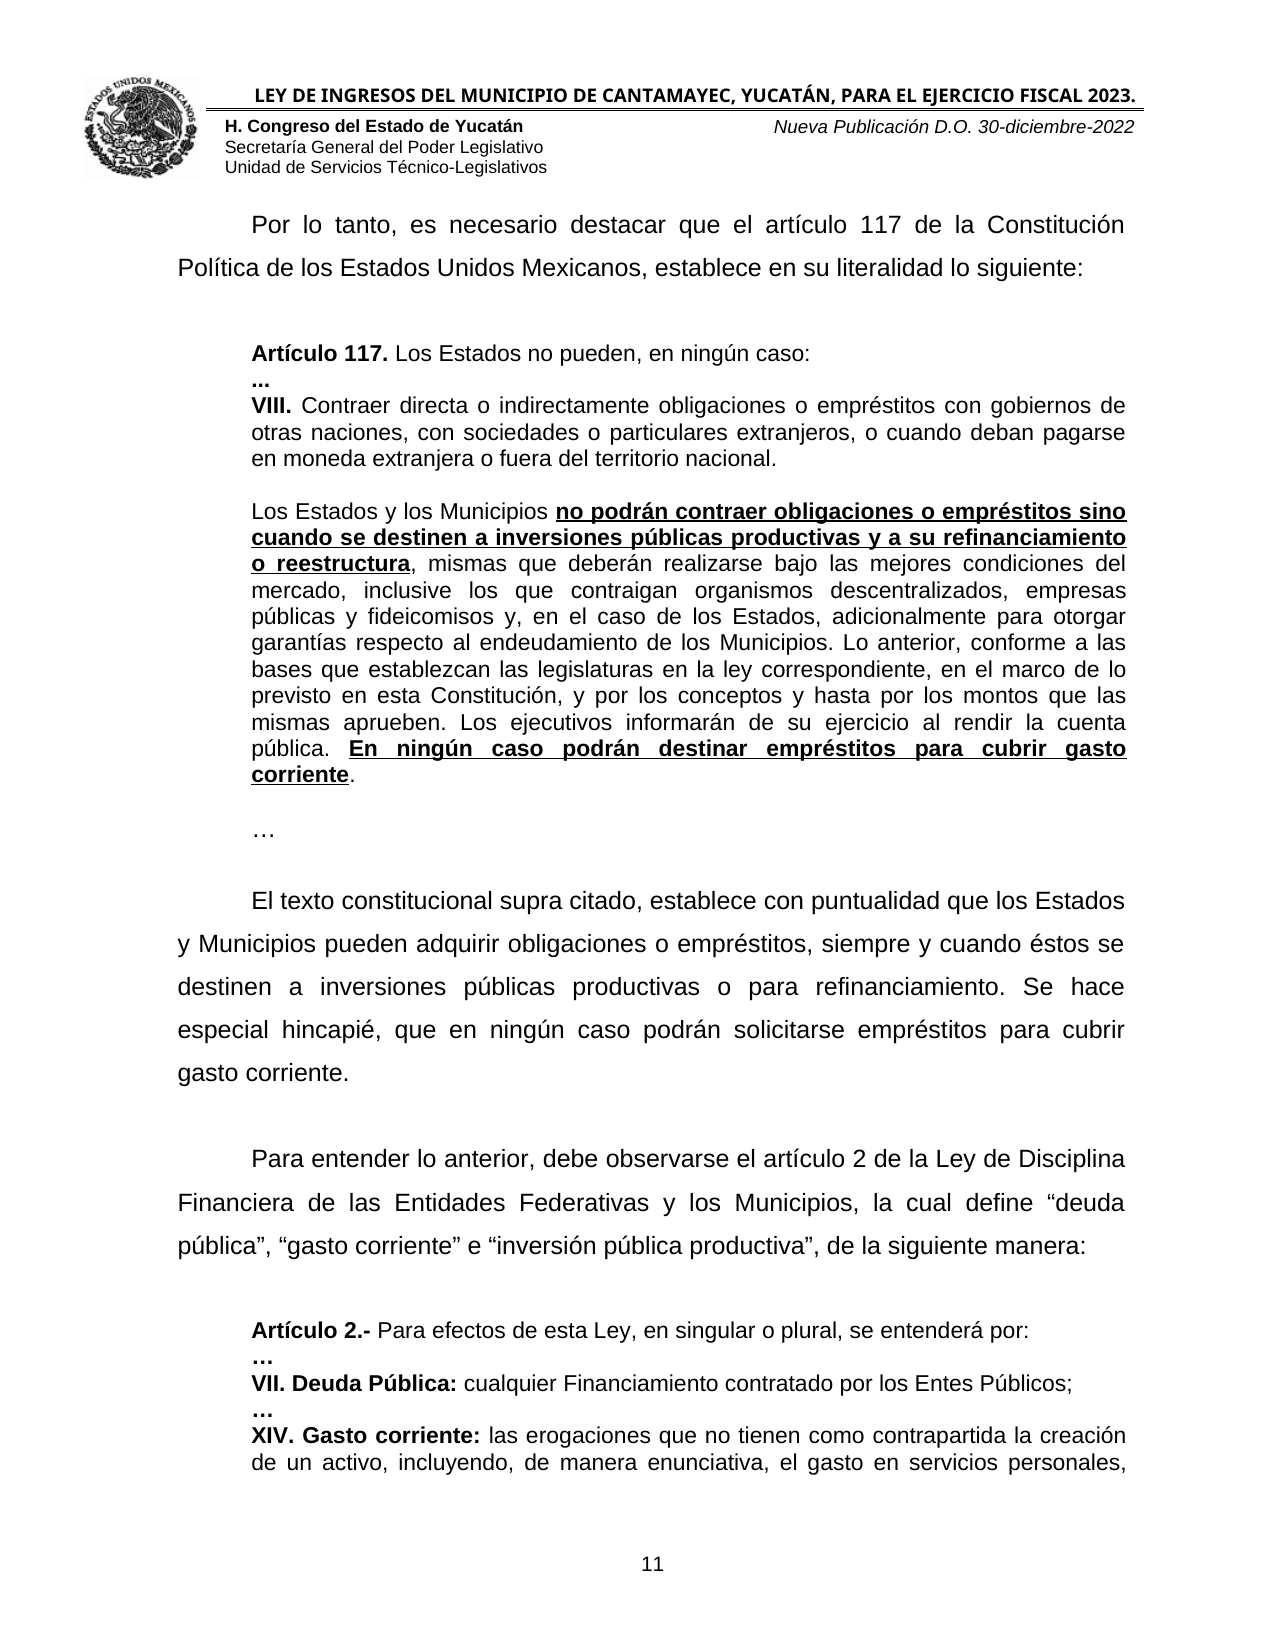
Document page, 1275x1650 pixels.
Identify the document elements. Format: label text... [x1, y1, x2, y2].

text ... [251, 366, 1127, 392]
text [251, 1422, 1127, 1475]
text … [251, 814, 1127, 843]
text Los Estados y los Municipios no podrán contraer obligaciones o empréstitos sino cuando se destinen a inversiones públicas productivas y a su refinanciamiento o reestructura, mismas que deberán realizarse bajo las mejores condiciones del mercado, inclusive los que contraigan organismos descentralizados, empresas públicas y fideicomisos y, en el caso de los Estados, adicionalmente para otorgar garantías respecto al endeudamiento de los Municipios. Lo anterior, conforme a las bases que establezcan las legislaturas en la ley correspondiente, en el marco de lo previsto en esta Constitución, y por los conceptos y hasta por los montos que las mismas aprueben. Los ejecutivos informarán de su ejercicio al rendir la cuenta pública. En ningún caso podrán destinar empréstitos para cubrir gasto corriente. [251, 548, 1127, 787]
text El texto constitucional supra citado, establece con puntualidad que los Estados y Municipios pueden adquirir obligaciones o empréstitos, siempre y cuando éstos se destinen a inversiones públicas productivas o para refinanciamiento. Se hace especial hincapié, que en ningún caso podrán solicitarse empréstitos para cubrir gasto corriente. [177, 886, 1127, 1087]
text Para entender lo anterior, debe observarse el artículo 2 de la Ley de Disciplina Financiera de las Entidades Federativas y los Municipios, la cual define “deuda pública”, “gasto corriente” e “inversión pública productiva”, de la siguiente manera: [177, 1144, 1127, 1259]
text Artículo 117. Los Estados no pueden, en ningún caso: [251, 339, 1127, 366]
text VII. Deuda Pública: cualquier Financiamiento contratado por los Entes Públicos; [251, 1370, 1127, 1396]
text VIII. Contraer directa o indirectamente obligaciones o empréstitos con gobiernos de otras naciones, con sociedades o particulares extranjeros, o cuando deban pagarse en moneda extranjera o fuera del territorio nacional. [251, 392, 1127, 471]
text … [251, 1396, 1127, 1422]
text … [251, 1343, 1127, 1370]
text Por lo tanto, es necesario destacar que el artículo 117 de la Constitución Política de los Estados Unidos Mexicanos, establece en su literalidad lo siguiente: [177, 210, 1127, 282]
text Artículo 2.- Para efectos de esta Ley, en singular o plural, se entenderá por: [251, 1317, 1127, 1343]
